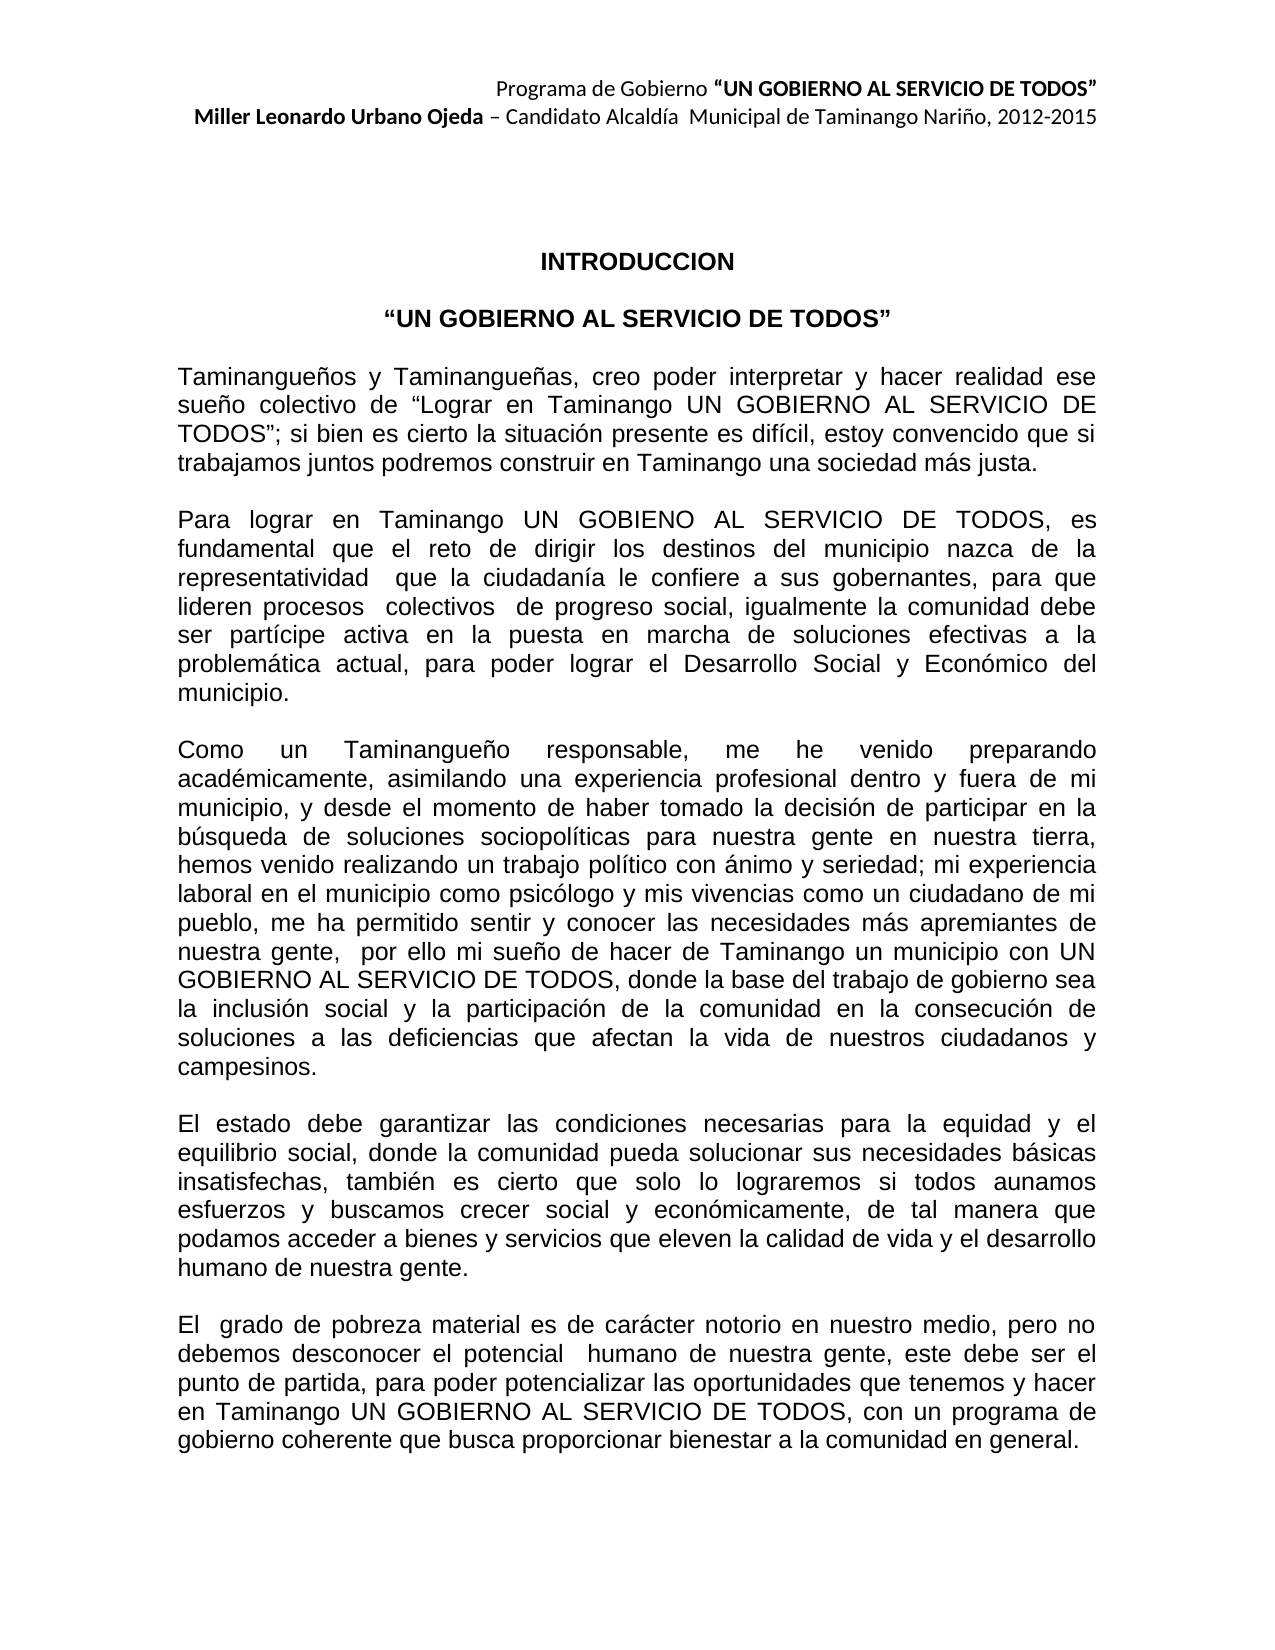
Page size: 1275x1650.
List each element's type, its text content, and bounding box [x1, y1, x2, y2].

text Taminangueños y Taminangueñas, creo poder interpretar y hacer realidad ese sueño colectivo de “Lograr en Taminango UN GOBIERNO AL SERVICIO DE TODOS”; si bien es cierto la situación presente es difícil, estoy convencido que si trabajamos juntos podremos construir en Taminango una sociedad más justa. [177, 362, 1098, 477]
text El estado debe garantizar las condiciones necesarias para la equidad y el equilibrio social, donde la comunidad pueda solucionar sus necesidades básicas insatisfechas, también es cierto que solo lo lograremos si todos aunamos esfuerzos y buscamos crecer social y económicamente, de tal manera que podamos acceder a bienes y servicios que eleven la calidad de vida y el desarrollo humano de nuestra gente. [177, 1109, 1098, 1282]
text “UN GOBIERNO AL SERVICIO DE TODOS” [177, 304, 1098, 333]
text INTRODUCCION [177, 247, 1098, 275]
text El grado de pobreza material es de carácter notorio en nuestro medio, pero no debemos desconocer el potencial humano de nuestra gente, este debe ser el punto de partida, para poder potencializar las oportunidades que tenemos y hacer en Taminango UN GOBIERNO AL SERVICIO DE TODOS, con un programa de gobierno coherente que busca proporcionar bienestar a la comunidad en general. [177, 1310, 1098, 1454]
text Como un Taminangueño responsable, me he venido preparando académicamente, asimilando una experiencia profesional dentro y fuera de mi municipio, y desde el momento de haber tomado la decisión de participar en la búsqueda de soluciones sociopolíticas para nuestra gente en nuestra tierra, hemos venido realizando un trabajo político con ánimo y seriedad; mi experiencia laboral en el municipio como psicólogo y mis vivencias como un ciudadano de mi pueblo, me ha permitido sentir y conocer las necesidades más apremiantes de nuestra gente, por ello mi sueño de hacer de Taminango un municipio con UN GOBIERNO AL SERVICIO DE TODOS, donde la base del trabajo de gobierno sea la inclusión social y la participación de la comunidad en la consecución de soluciones a las deficiencias que afectan la vida de nuestros ciudadanos y campesinos. [177, 735, 1098, 1080]
text Para lograr en Taminango UN GOBIENO AL SERVICIO DE TODOS, es fundamental que el reto de dirigir los destinos del municipio nazca de la representatividad que la ciudadanía le confiere a sus gobernantes, para que lideren procesos colectivos de progreso social, igualmente la comunidad debe ser partícipe activa en la puesta en marcha de soluciones efectivas a la problemática actual, para poder lograr el Desarrollo Social y Económico del municipio. [177, 505, 1098, 707]
